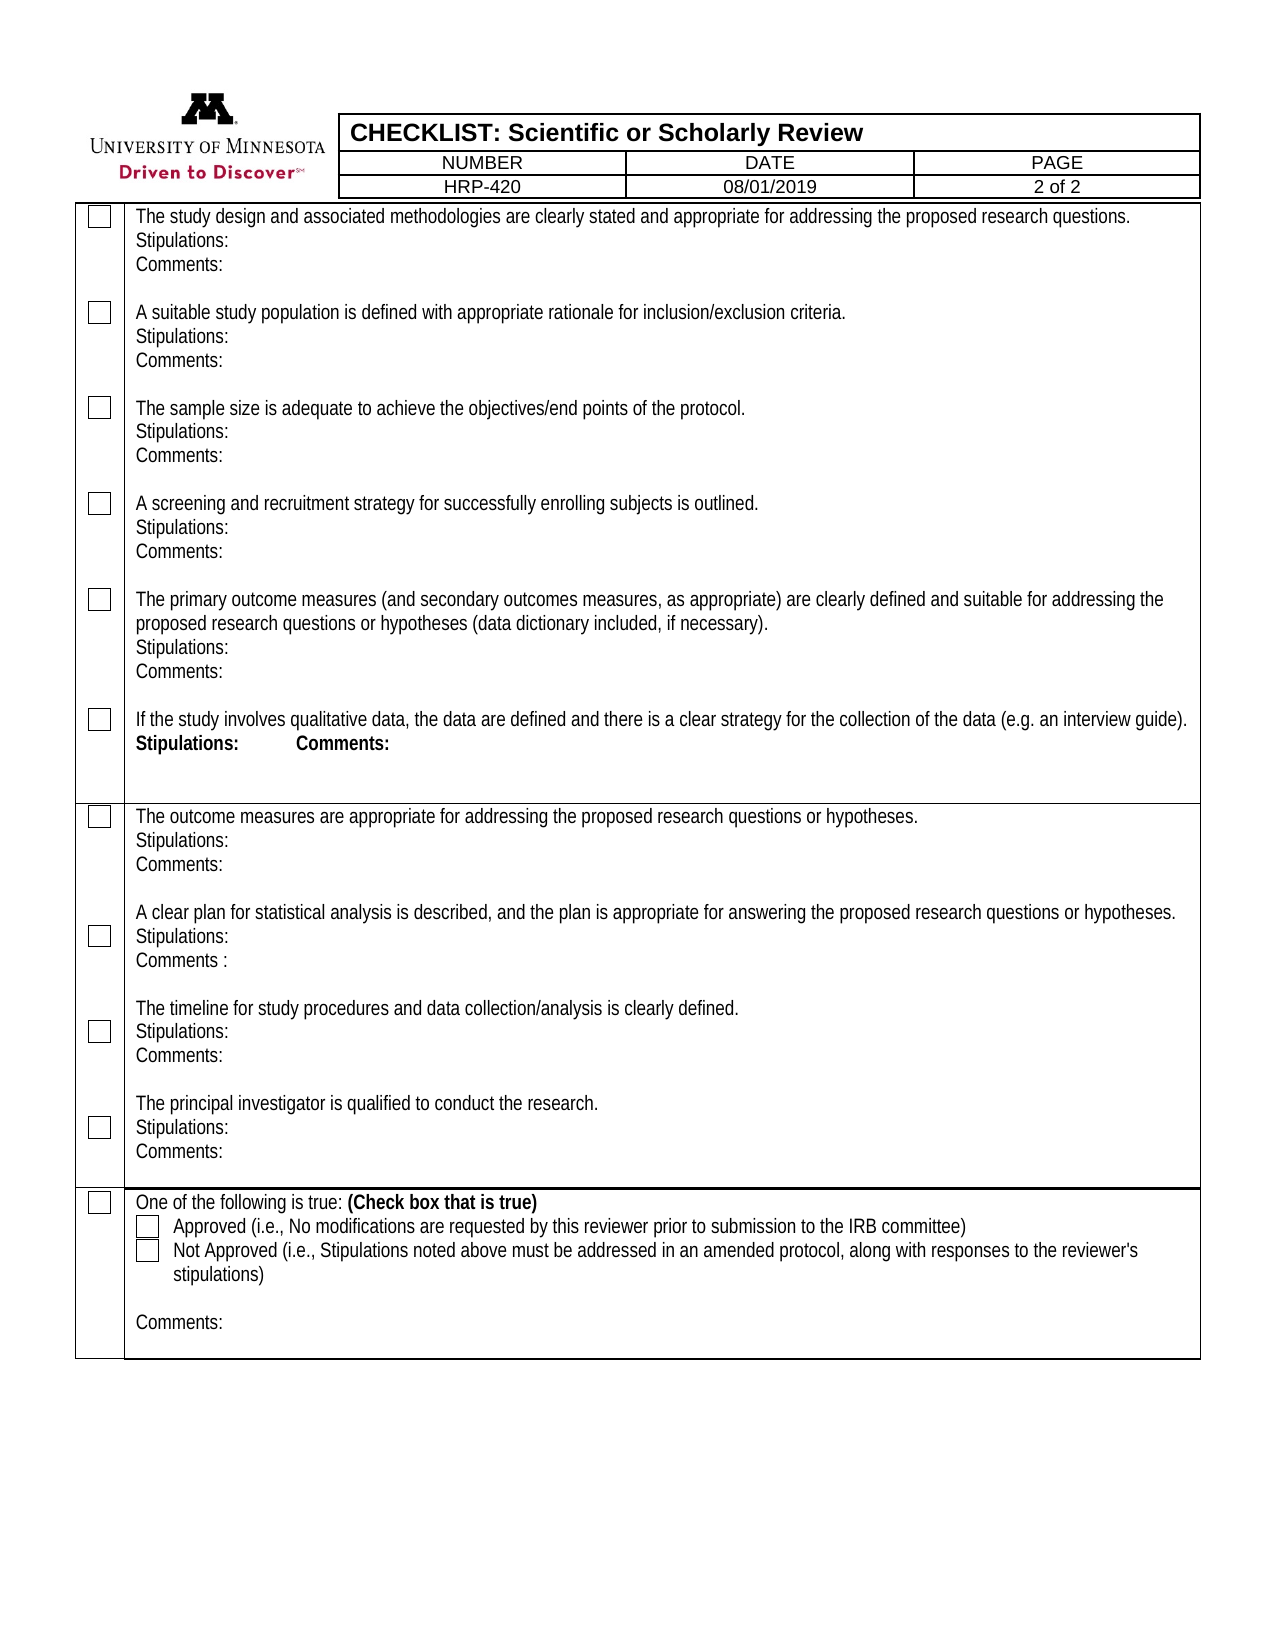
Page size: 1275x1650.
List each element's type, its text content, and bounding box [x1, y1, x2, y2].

table_cell [76, 204, 124, 803]
table_cell The study design and associated methodologies are clearly stated and appropriate for addressing the proposed research questions. Stipulations: Comments: A suitable study population is defined with appropriate rationale for inclusion/exclusion criteria. Stipulations: Comments: The sample size is adequate to achieve the objectives/end points of the protocol. Stipulations: Comments: A screening and recruitment strategy for successfully enrolling subjects is outlined. Stipulations: Comments: The primary outcome measures (and secondary outcomes measures, as appropriate) are clearly defined and suitable for addressing the proposed research questions or hypotheses (data dictionary included, if necessary). Stipulations: Comments: If the study involves qualitative data, the data are defined and there is a clear strategy for the collection of the data (e.g. an interview guide). Stipulations: Comments: [125, 204, 1200, 803]
table_cell One of the following is true: (Check box that is true) Approved (i.e., No modifications are requested by this reviewer prior to submission to the IRB committee) Not Approved (i.e., Stipulations noted above must be addressed in an amended protocol, along with responses to the reviewer's stipulations) Comments: [125, 1190, 1200, 1358]
table_cell The outcome measures are appropriate for addressing the proposed research questions or hypotheses. Stipulations: Comments: A clear plan for statistical analysis is described, and the plan is appropriate for answering the proposed research questions or hypotheses. Stipulations: Comments : The timeline for study procedures and data collection/analysis is clearly defined. Stipulations: Comments: The principal investigator is qualified to conduct the research. Stipulations: Comments: [125, 804, 1200, 1187]
table_cell [76, 804, 124, 1187]
table_cell [76, 1188, 124, 1358]
picture [86, 89, 328, 183]
